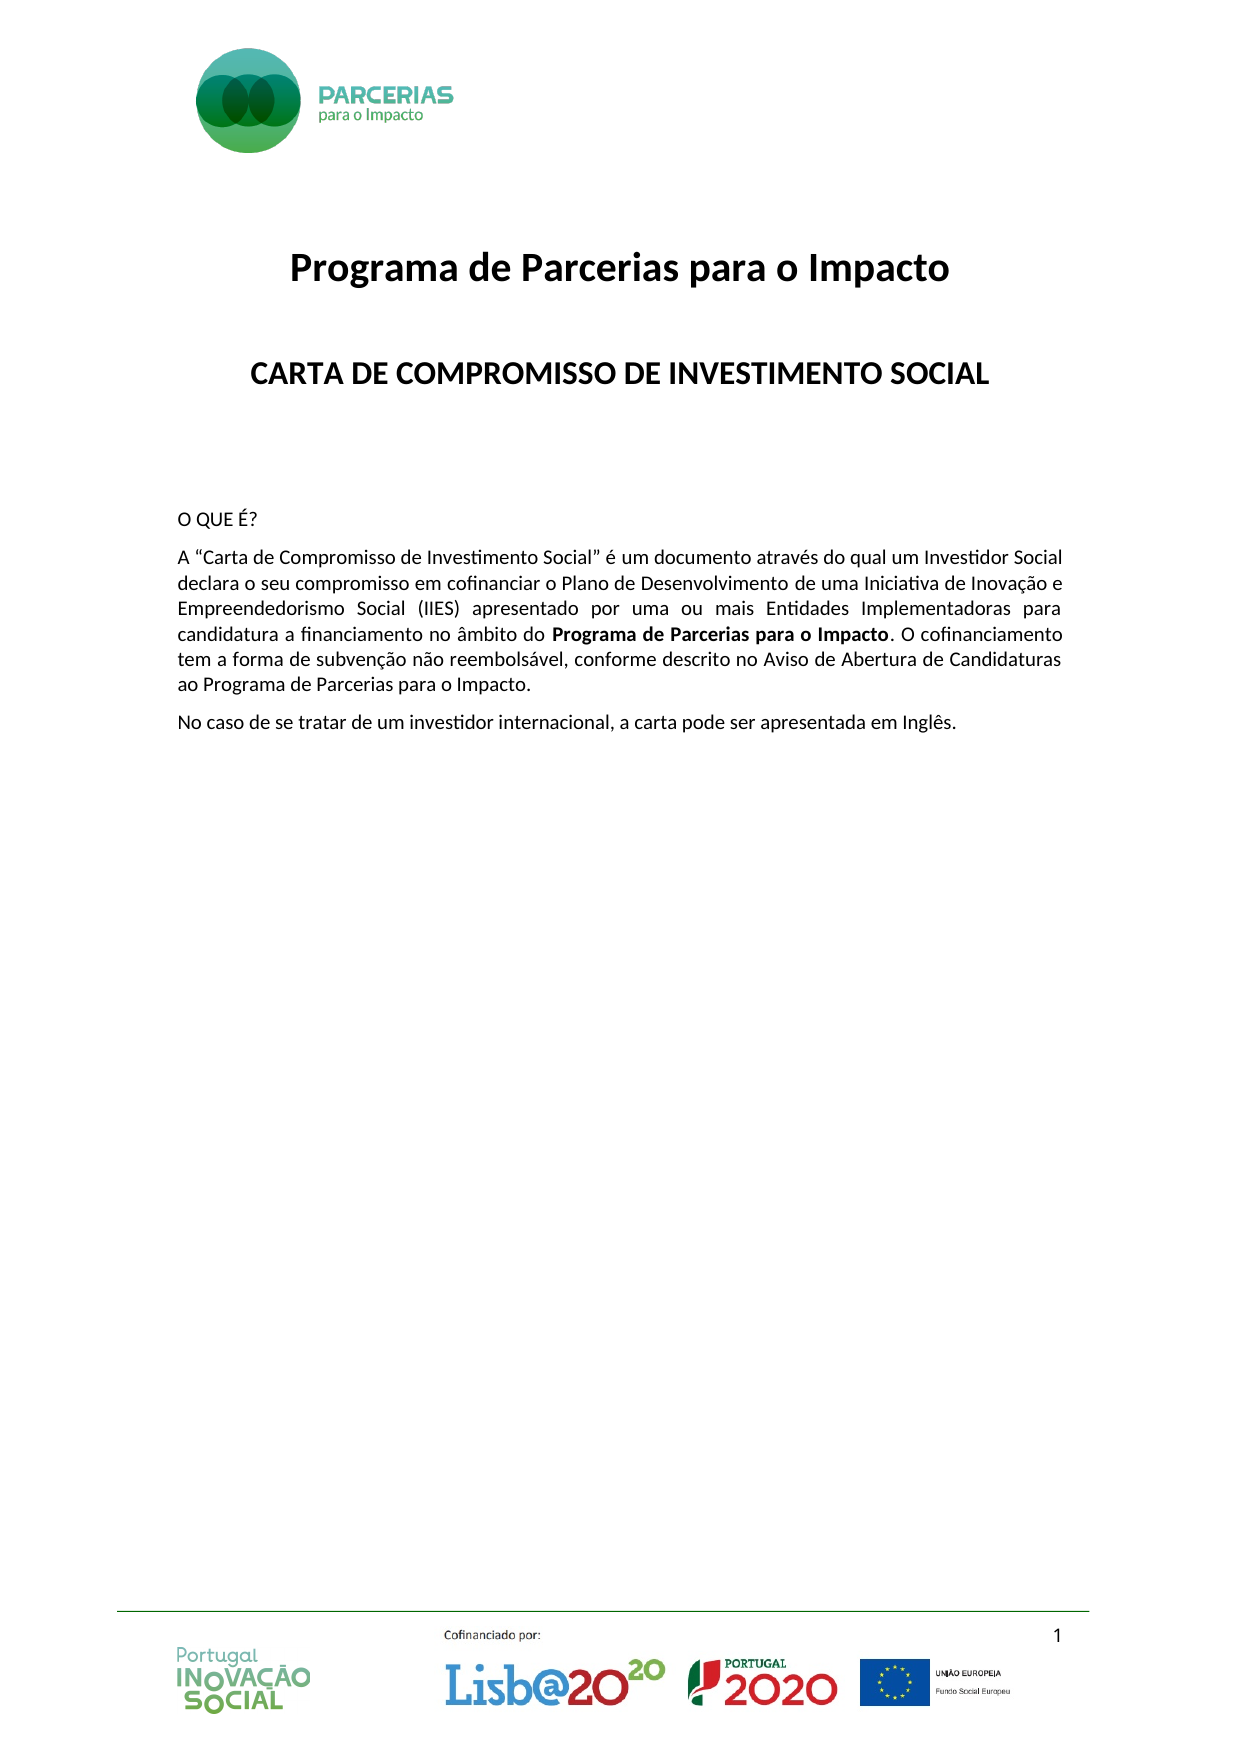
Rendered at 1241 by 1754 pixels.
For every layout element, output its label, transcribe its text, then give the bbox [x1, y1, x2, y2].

picture [177, 29, 528, 172]
picture [434, 1626, 1041, 1722]
picture [177, 1647, 310, 1714]
text CARTA DE COMPROMISSO DE INVESTIMENTO SOCIAL [177, 352, 1063, 393]
text Programa de Parcerias para o Impacto [177, 241, 1063, 291]
text No caso de se tratar de um investidor internacional, a carta pode ser apresentada em Inglês. [177, 709, 1063, 735]
text O QUE É? [177, 507, 1063, 532]
text A “Carta de Compromisso de Investimento Social” é um documento através do qual um Investidor Social declara o seu compromisso em cofinanciar o Plano de Desenvolvimento de uma Iniciativa de Inovação e Empreendedorismo Social (IIES) apresentado por uma ou mais Entidades Implementadoras para candidatura a financiamento no âmbito do Programa de Parcerias para o Impacto. O cofinanciamento tem a forma de subvenção não reembolsável, conforme descrito no Aviso de Abertura de Candidaturas ao Programa de Parcerias para o Impacto. [177, 544, 1063, 697]
